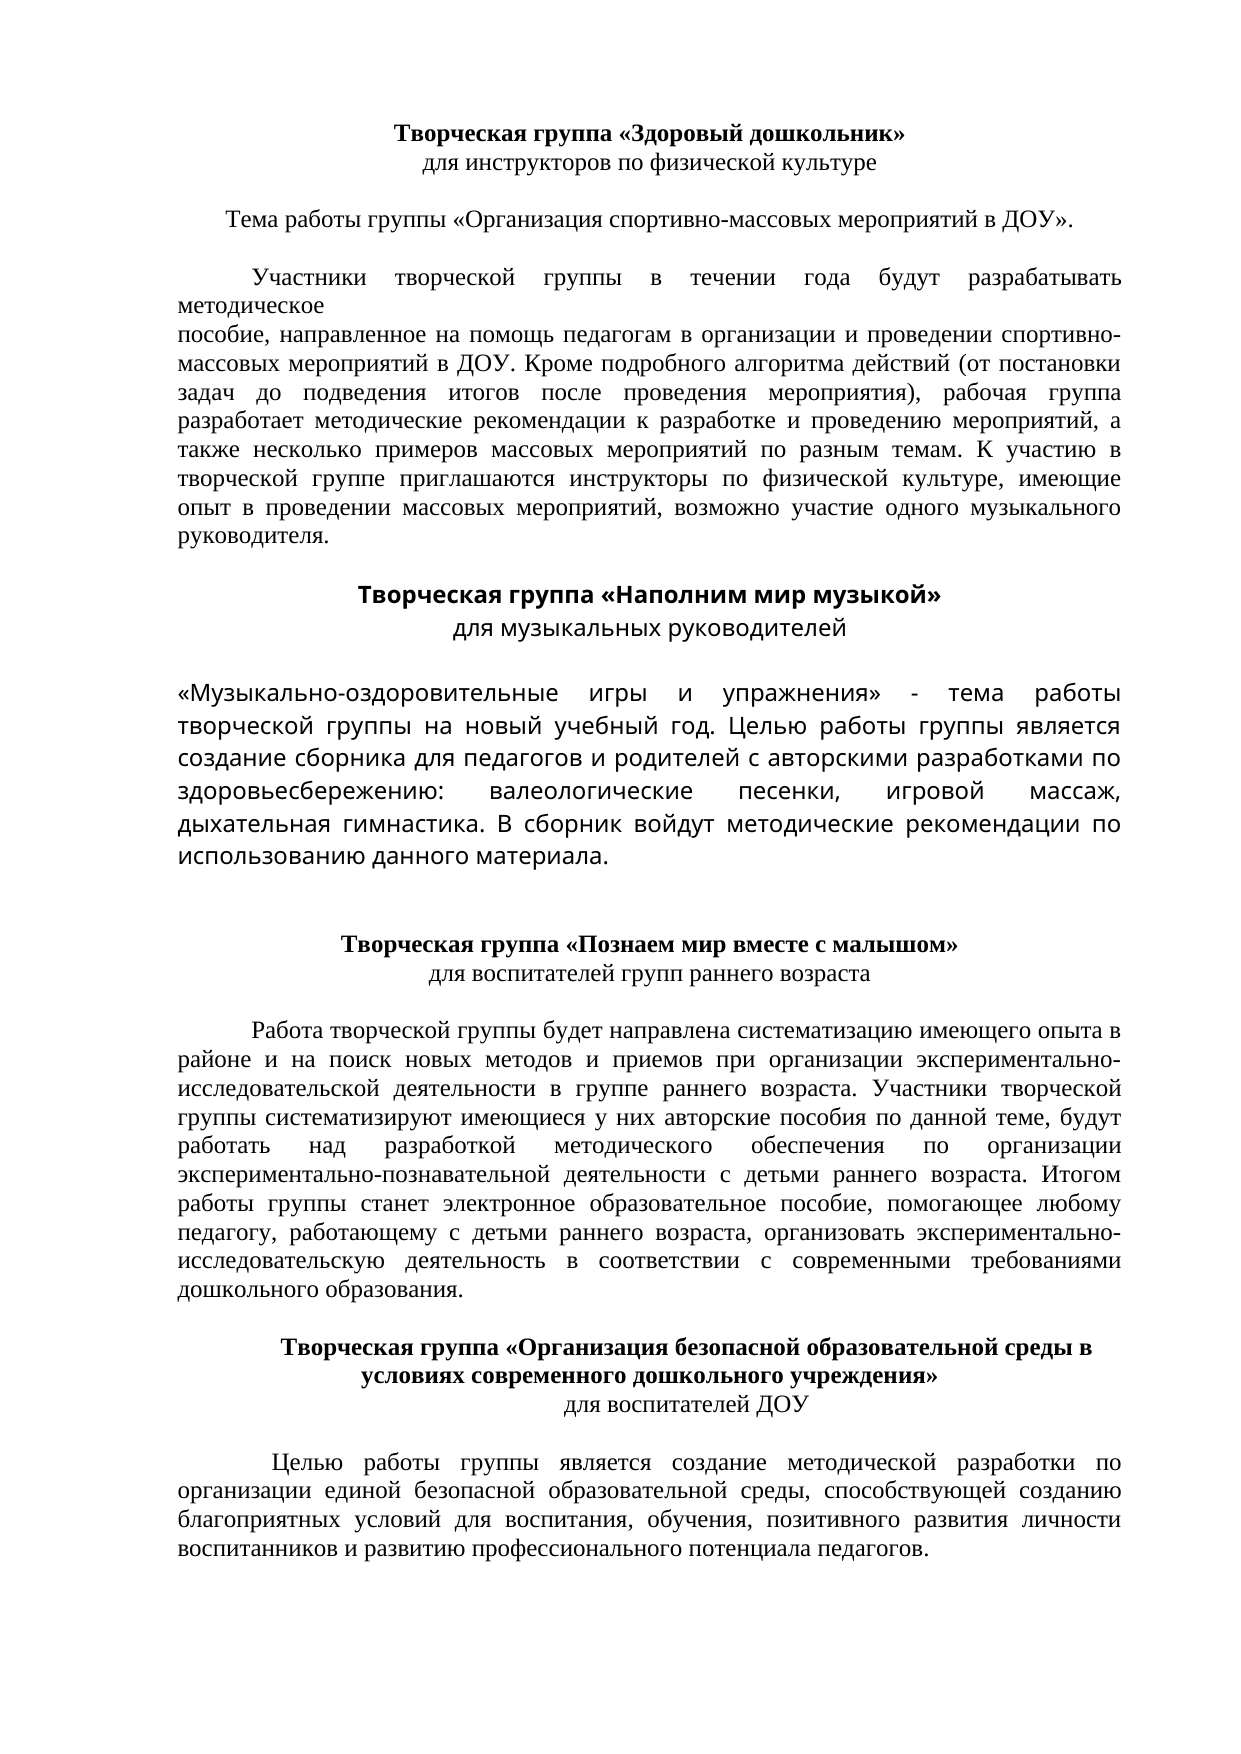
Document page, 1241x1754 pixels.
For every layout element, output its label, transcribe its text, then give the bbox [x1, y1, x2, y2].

text Участники творческой группы в течении года будут разрабатывать методическое [177, 262, 1122, 319]
text Тема работы группы «Организация спортивно-массовых мероприятий в ДОУ». [177, 204, 1122, 233]
text для воспитателей ДОУ [177, 1389, 1122, 1418]
text «Музыкально-оздоровительные игры и упражнения» - тема работы творческой группы на новый учебный год. Целью работы группы является создание сборника для педагогов и родителей с авторскими разработками по здоровьесбережению: валеологические песенки, игровой массаж, дыхательная гимнастика. В сборник войдут методические рекомендации по использованию данного материала. [177, 676, 1122, 872]
text Творческая группа «Здоровый дошкольник» [177, 118, 1122, 147]
text Целью работы группы является создание методической разработки по организации единой безопасной образовательной среды, способствующей созданию благоприятных условий для воспитания, обучения, позитивного развития личности воспитанников и развитию профессионального потенциала педагогов. [177, 1447, 1122, 1562]
text для воспитателей групп раннего возраста [177, 958, 1122, 987]
text для музыкальных руководителей [177, 611, 1122, 643]
text Творческая группа «Познаем мир вместе с малышом» [177, 929, 1122, 958]
text пособие, направленное на помощь педагогам в организации и проведении спортивно- массовых мероприятий в ДОУ. Кроме подробного алгоритма действий (от постановки задач до подведения итогов после проведения мероприятия), рабочая группа разработает методические рекомендации к разработке и проведению мероприятий, а также несколько примеров массовых мероприятий по разным темам. К участию в творческой группе приглашаются инструкторы по физической культуре, имеющие опыт в проведении массовых мероприятий, возможно участие одного музыкального руководителя. [177, 319, 1122, 549]
text Творческая группа «Организация безопасной образовательной среды в условиях современного дошкольного учреждения» [177, 1332, 1122, 1389]
text Творческая группа «Наполним мир музыкой» [177, 578, 1122, 611]
text Работа творческой группы будет направлена систематизацию имеющего опыта в районе и на поиск новых методов и приемов при организации экспериментально-исследовательской деятельности в группе раннего возраста. Участники творческой группы систематизируют имеющиеся у них авторские пособия по данной теме, будут работать над разработкой методического обеспечения по организации экспериментально-познавательной деятельности с детьми раннего возраста. Итогом работы группы станет электронное образовательное пособие, помогающее любому педагогу, работающему с детьми раннего возраста, организовать экспериментально-исследовательскую деятельность в соответствии с современными требованиями дошкольного образования. [177, 1015, 1122, 1303]
text для инструкторов по физической культуре [177, 147, 1122, 176]
